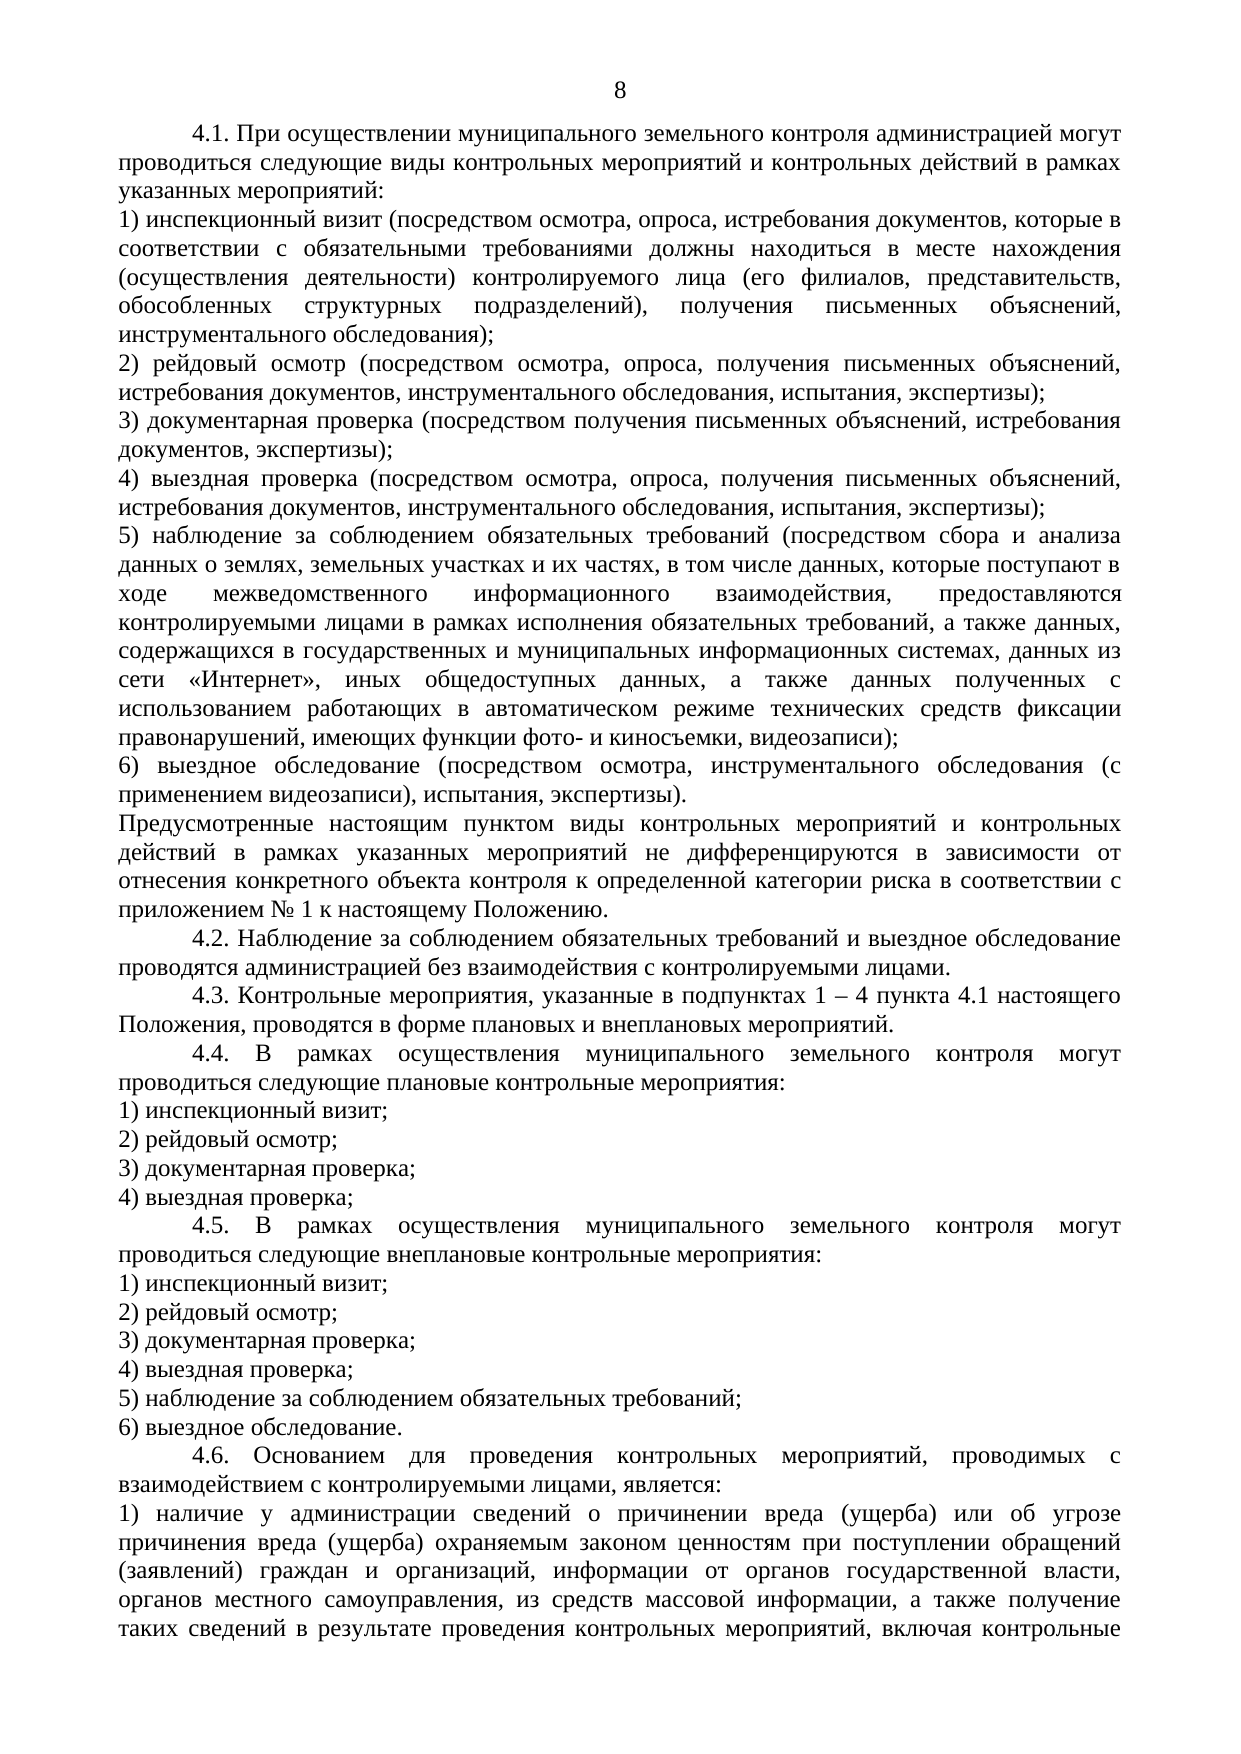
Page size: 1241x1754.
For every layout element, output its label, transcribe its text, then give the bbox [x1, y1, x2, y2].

text 2) рейдовый осмотр; [118, 1124, 1122, 1153]
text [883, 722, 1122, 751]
text 4) выездная проверка; [118, 1182, 1122, 1211]
text 1) инспекционный визит; [118, 1096, 1122, 1124]
text 2) рейдовый осмотр (посредством осмотра, опроса, получения письменных объяснений, истребования документов, инструментального обследования, испытания, экспертизы); [118, 348, 1122, 406]
text Предусмотренные настоящим пунктом виды контрольных мероприятий и контрольных действий в рамках указанных мероприятий не дифференцируются в зависимости от отнесения конкретного объекта контроля к определенной категории риска в соответствии с приложением № 1 к настоящему Положению. [118, 808, 1122, 923]
text 4.6. Основанием для проведения контрольных мероприятий, проводимых с взаимодействием с контролируемыми лицами, является: [118, 1441, 1122, 1498]
text 1) инспекционный визит (посредством осмотра, опроса, истребования документов, которые в соответствии с обязательными требованиями должны находиться в месте нахождения (осуществления деятельности) контролируемого лица (его филиалов, представительств, обособленных структурных подразделений), получения письменных объяснений, инструментального обследования); [118, 204, 1122, 348]
text 3) документарная проверка (посредством получения письменных объяснений, истребования документов, экспертизы); [118, 406, 1122, 463]
text 6) выездное обследование (посредством осмотра, инструментального обследования (с применением видеозаписи), испытания, экспертизы). [118, 751, 1122, 808]
text 1) инспекционный визит; [118, 1268, 1122, 1297]
text 4.3. Контрольные мероприятия, указанные в подпунктах 1 – 4 пункта 4.1 настоящего Положения, проводятся в форме плановых и внеплановых мероприятий. [118, 981, 1122, 1038]
text 4.2. Наблюдение за соблюдением обязательных требований и выездное обследование проводятся администрацией без взаимодействия с контролируемыми лицами. [118, 923, 1122, 981]
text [118, 1498, 1122, 1642]
text 4.4. В рамках осуществления муниципального земельного контроля могут проводиться следующие плановые контрольные мероприятия: [118, 1038, 1122, 1096]
text 3) документарная проверка; [118, 1326, 1122, 1354]
text 4.1. При осуществлении муниципального земельного контроля администрацией могут проводиться следующие виды контрольных мероприятий и контрольных действий в рамках указанных мероприятий: [118, 118, 1122, 204]
text 3) документарная проверка; [118, 1153, 1122, 1182]
text 4.5. В рамках осуществления муниципального земельного контроля могут проводиться следующие внеплановые контрольные мероприятия: [118, 1211, 1122, 1268]
text 4) выездная проверка; [118, 1354, 1122, 1383]
text 5) наблюдение за соблюдением обязательных требований (посредством сбора и анализа данных о землях, земельных участках и их частях, в том числе данных, которые поступают в ходе межведомственного информационного взаимодействия, предоставляются контролируемыми лицами в рамках исполнения обязательных требований, а также данных, содержащихся в государственных и муниципальных информационных системах, данных из сети «Интернет», иных общедоступных данных, а также данных полученных с использованием работающих в автоматическом режиме технических средств фиксации правонарушений, имеющих функции фото- и киносъемки, видеозаписи); [118, 521, 1122, 607]
text 4) выездная проверка (посредством осмотра, опроса, получения письменных объяснений, истребования документов, инструментального обследования, испытания, экспертизы); [118, 463, 1122, 521]
text 6) выездное обследование. [118, 1412, 1122, 1441]
text 2) рейдовый осмотр; [118, 1297, 1122, 1326]
text 5) наблюдение за соблюдением обязательных требований; [118, 1383, 1122, 1412]
